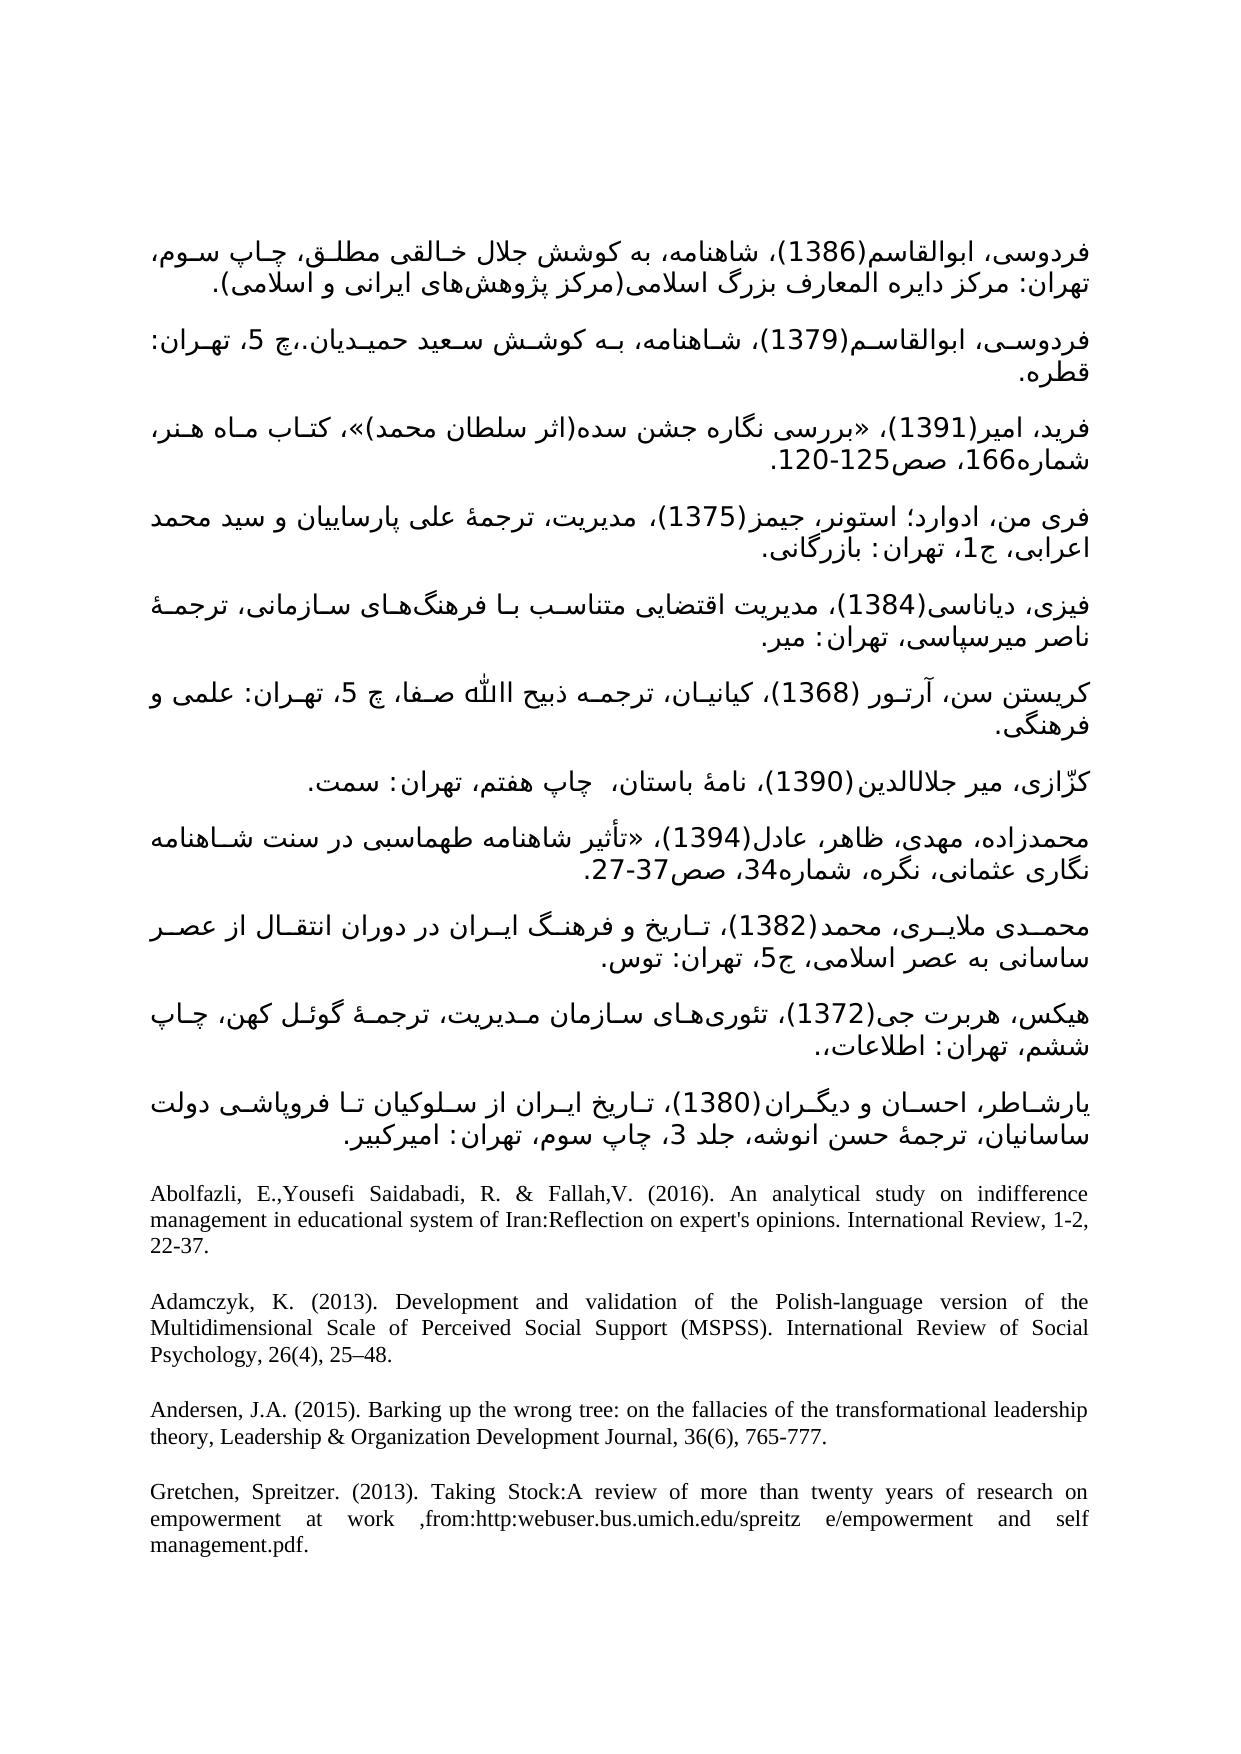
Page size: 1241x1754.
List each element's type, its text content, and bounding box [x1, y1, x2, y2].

text کزّازی، میر جلالالدین (1390)، نامۀ باستان، چاپ هفتم، تهران : سمت. [150, 766, 1090, 797]
text فرید، امیر(1391)، «بررسی نگاره جشن سده(اثر سلطان محمد)»، کتاب ماه هنر، شماره166، صص125-120. [150, 412, 1090, 476]
text یارشاطر، احسان و دیگران (1380)، تاریخ ایران از سلوکیان تا فروپاشی دولت ساسانیان، ترجمۀ حسن انوشه، جلد 3، چاپ سوم، تهران : امیرکبیر. [150, 1087, 1090, 1151]
text فردوسی، ابوالقاسم(1379)، شاهنامه، به کوشش سعید حمیدیان.،چ 5، تهران: قطره. [150, 324, 1090, 387]
text هیکس، هربرت جی(‌‌1372)، تئوری‌های سازمان مدیریت، ترجمۀ گوئل کهن، چاپ ششم، تهران : اطلاعات،. [150, 999, 1090, 1062]
text محمدی ملایری، محمد (1382)، تاریخ و فرهنگ ایران در دوران انتقال از عصر ساسانی به عصر اسلامی، ج5، تهران: توس. [150, 911, 1090, 974]
text Andersen, J.A. (2015). Barking up the wrong tree: on the fallacies of the transformational leadership theory, Leadership & Organization Development Journal, 36(6), 765-777. [150, 1396, 1090, 1449]
text Gretchen, Spreitzer. (2013). Taking Stock:A review of more than twenty years of research on empowerment at work ,from:http:webuser.bus.umich.edu/spreitz e/empowerment and self management.pdf. [150, 1478, 1090, 1557]
text فیزی، دیاناسی(1384)، مدیریت اقتضایی متناسب با فرهنگ‌های سازمانی، ترجمۀ ناصر میرسپاسی، تهران : میر. [150, 589, 1090, 652]
text کریستن سن، آرتور (1368)، کیانیان، ترجمه ذبیح اﷲ صفا، چ 5، تهران: علمی و فرهنگی. [150, 677, 1090, 741]
text فردوسی، ابوالقاسم(1386)، شاهنامه، به کوشش جلال خالقی مطلق، چاپ سوم، تهران: مرکز دایره المعارف بزرگ اسلامی(مرکز پژوهش‌های ایرانی و اسلامی). [150, 236, 1090, 299]
text Adamczyk, K. (2013). Development and validation of the Polish-language version of the Multidimensional Scale of Perceived Social Support (MSPSS). International Review of Social Psychology, 26(4), 25–48. [150, 1288, 1090, 1367]
text فری من، ادوارد؛ استونر، جیمز (1375)، مدیریت، ترجمۀ علی پارساییان و سید محمد اعرابی، ج1، تهران : بازرگانی. [150, 501, 1090, 564]
text محمدزاده، مهدی، ظاهر، عادل(1394)، «تأثیر شاهنامه طهماسبی در سنت شاهنامه نگاری عثمانی، نگره، شماره34، صص37-27. [150, 822, 1090, 886]
text Abolfazli, E.,Yousefi Saidabadi, R. & Fallah,V. (2016). An analytical study on indifference management in educational system of Iran:Reflection on expert's opinions. International Review, 1-2, 22-37. [150, 1180, 1090, 1259]
